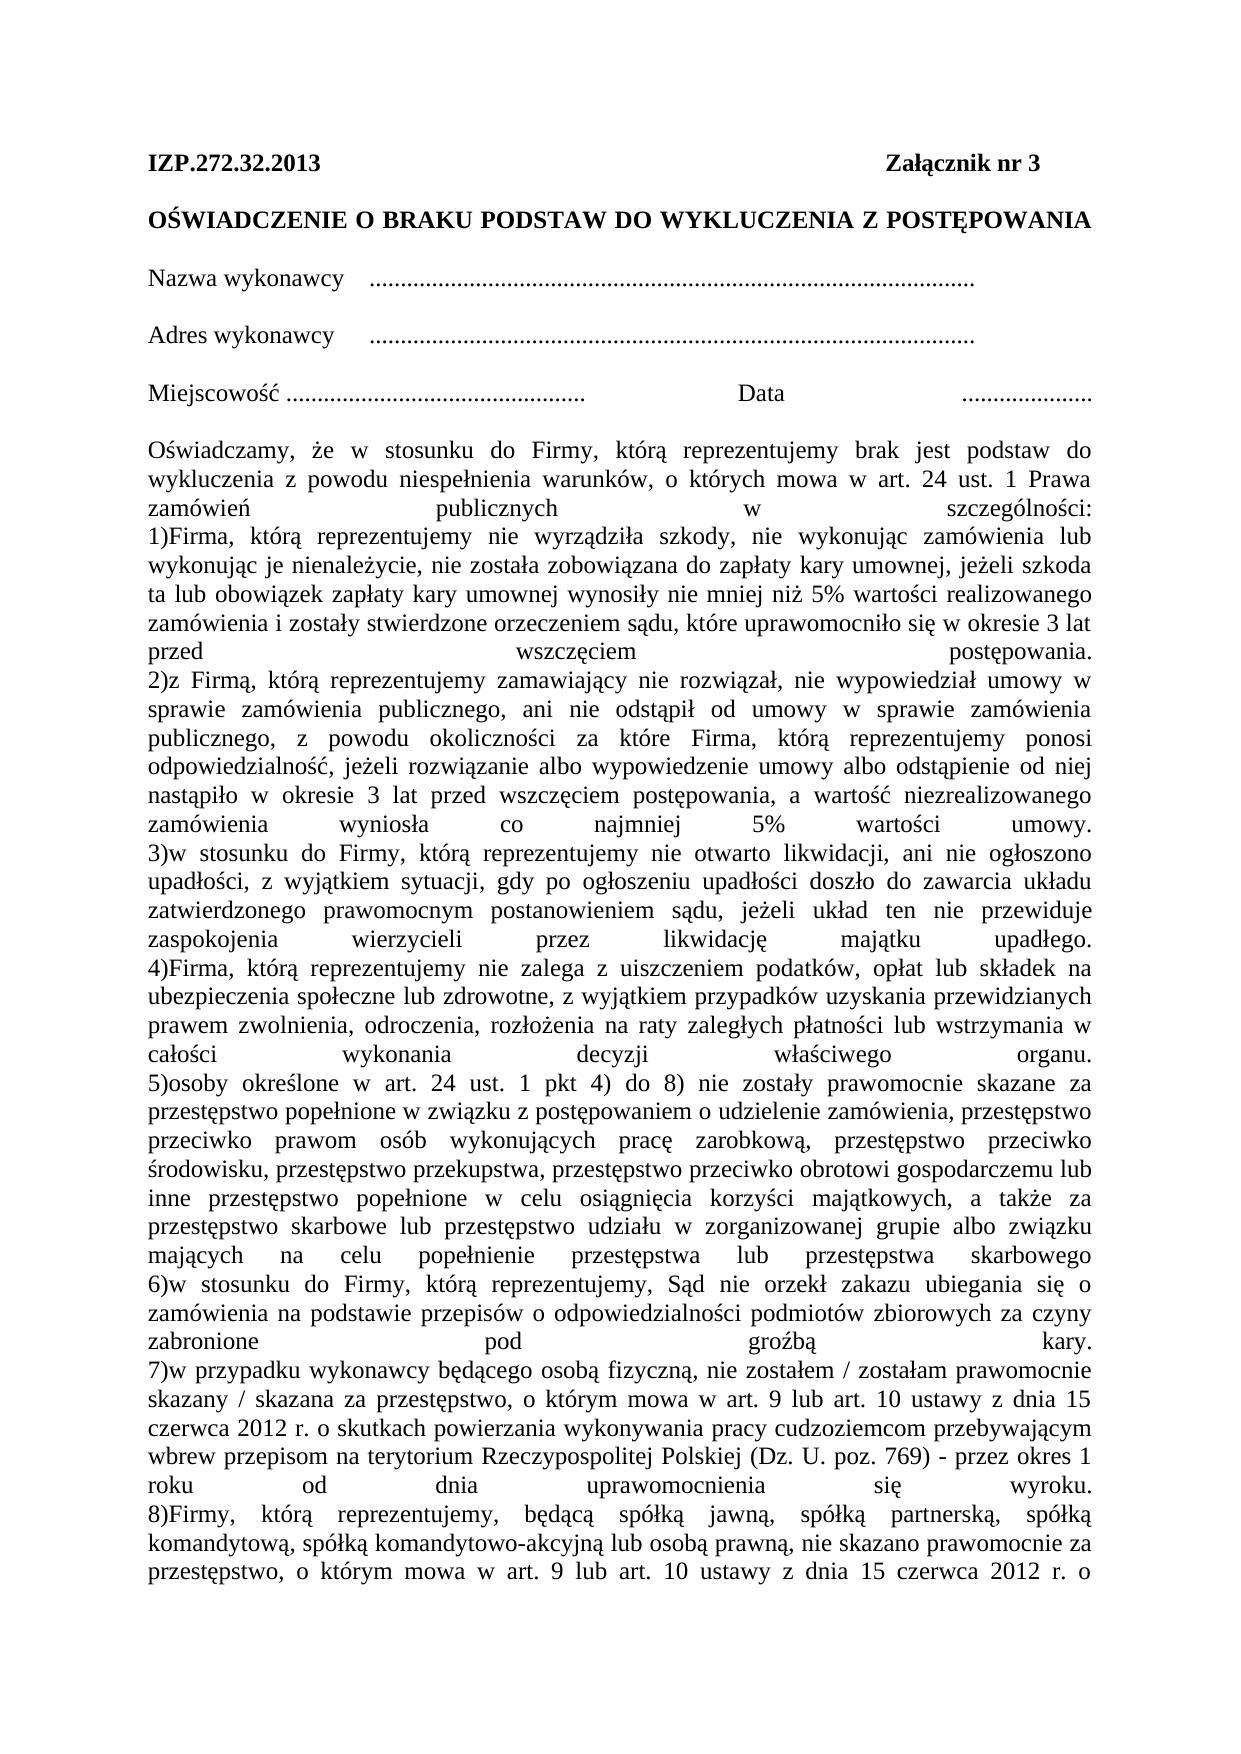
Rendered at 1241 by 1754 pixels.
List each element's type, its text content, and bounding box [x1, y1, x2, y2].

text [148, 176, 1093, 1585]
text IZP.272.32.2013 Załącznik nr 3 [148, 148, 1093, 176]
